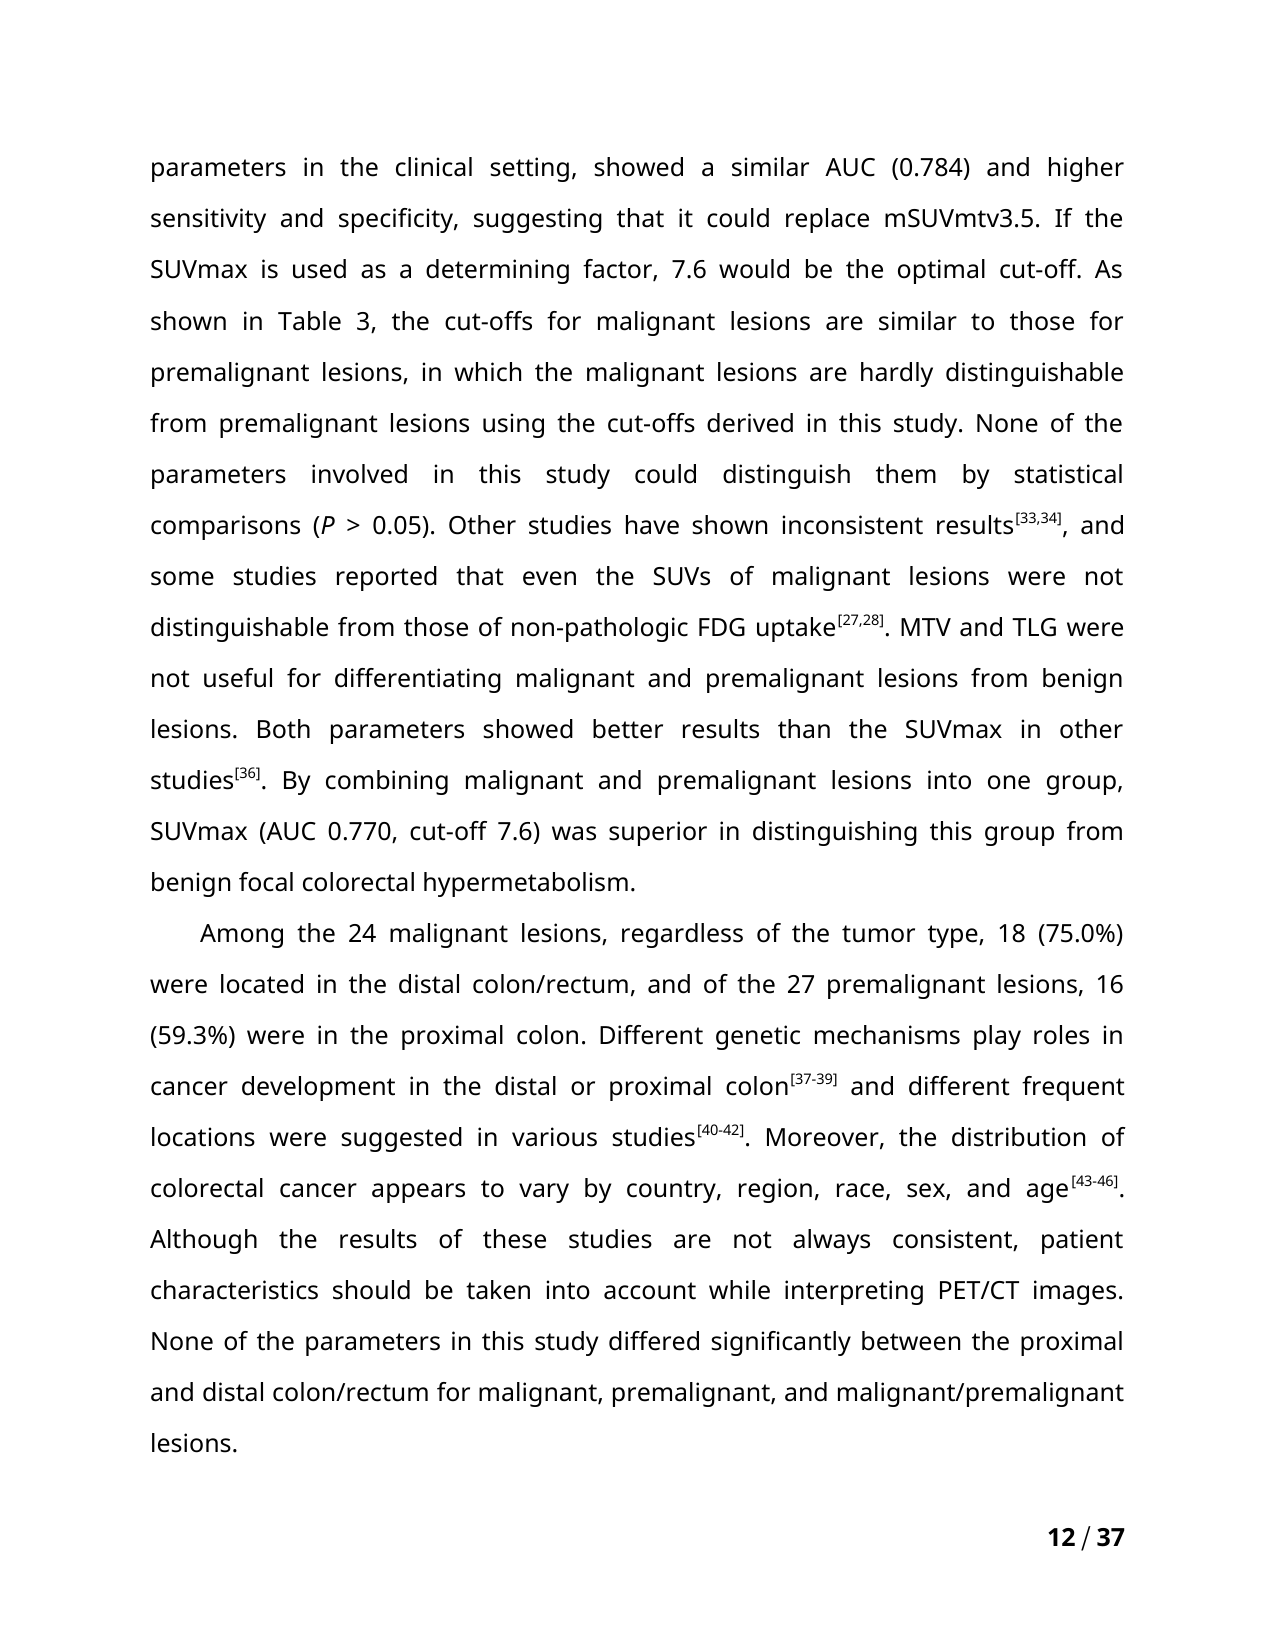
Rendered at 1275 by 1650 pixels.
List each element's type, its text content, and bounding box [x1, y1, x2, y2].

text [150, 150, 1125, 899]
text Among the 24 malignant lesions, regardless of the tumor type, 18 (75.0%) were located in the distal colon/rectum, and of the 27 premalignant lesions, 16 (59.3%) were in the proximal colon. Different genetic mechanisms play roles in cancer development in the distal or proximal colon[37-39] and different frequent locations were suggested in various studies[40-42]. Moreover, the distribution of colorectal cancer appears to vary by country, region, race, sex, and age[43-46]. Although the results of these studies are not always consistent, patient characteristics should be taken into account while interpreting PET/CT images. None of the parameters in this study differed significantly between the proximal and distal colon/rectum for malignant, premalignant, and malignant/premalignant lesions. [150, 916, 1125, 1460]
